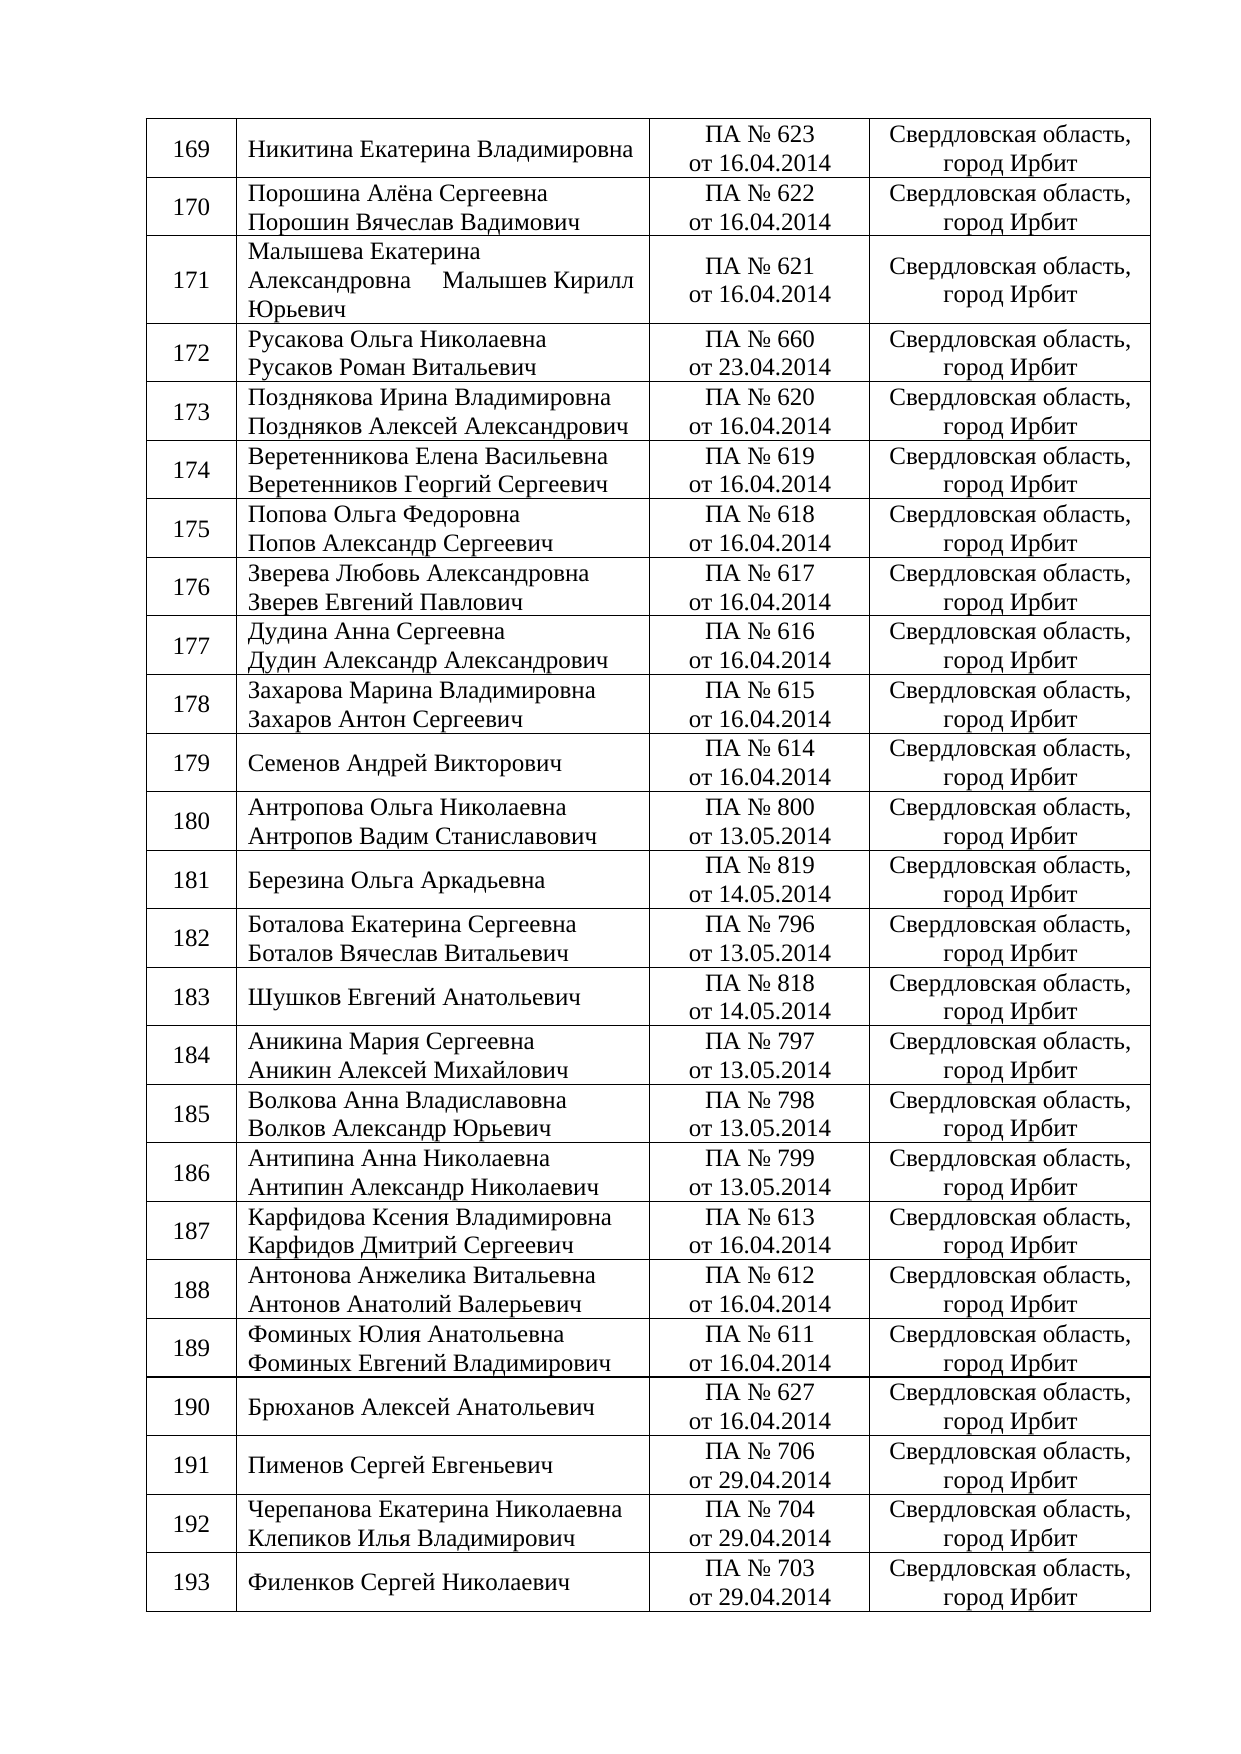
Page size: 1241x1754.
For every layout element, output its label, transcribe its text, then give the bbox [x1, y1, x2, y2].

table_cell 179 [147, 734, 236, 791]
table_cell Черепанова Екатерина Николаевна Клепиков Илья Владимирович [237, 1495, 649, 1552]
table_cell Свердловская область, город Ирбит [870, 675, 1150, 732]
table_cell Свердловская область, город Ирбит [870, 792, 1150, 849]
table_cell ПА № 622 от 16.04.2014 [650, 178, 869, 235]
table_cell Веретенникова Елена Васильевна Веретенников Георгий Сергеевич [237, 441, 649, 498]
table_cell Позднякова Ирина Владимировна Поздняков Алексей Александрович [237, 382, 649, 440]
table_cell 171 [147, 236, 236, 323]
table_cell ПА № 798 от 13.05.2014 [650, 1085, 869, 1142]
table_cell Филенков Сергей Николаевич [237, 1553, 649, 1611]
table_cell Попова Ольга Федоровна Попов Александр Сергеевич [237, 499, 649, 557]
table_cell Свердловская область, город Ирбит [870, 1378, 1150, 1435]
table_cell Дудина Анна Сергеевна Дудин Александр Александрович [237, 616, 649, 674]
table_cell Никитина Екатерина Владимировна [237, 119, 649, 177]
table_cell 193 [147, 1553, 236, 1611]
table_cell ПА № 621 от 16.04.2014 [650, 236, 869, 323]
table_cell Свердловская область, город Ирбит [870, 1495, 1150, 1552]
table_cell 181 [147, 851, 236, 908]
table_cell Свердловская область, город Ирбит [870, 1085, 1150, 1142]
table_cell Порошина Алёна Сергеевна Порошин Вячеслав Вадимович [237, 178, 649, 235]
table_cell Боталова Екатерина Сергеевна Боталов Вячеслав Витальевич [237, 909, 649, 967]
table_cell ПА № 799 от 13.05.2014 [650, 1143, 869, 1201]
table_cell ПА № 615 от 16.04.2014 [650, 675, 869, 732]
table_cell ПА № 623 от 16.04.2014 [650, 119, 869, 177]
table_cell 191 [147, 1436, 236, 1493]
table_cell 182 [147, 909, 236, 967]
table_cell 169 [147, 119, 236, 177]
table_cell Свердловская область, город Ирбит [870, 178, 1150, 235]
table_cell ПА № 611 от 16.04.2014 [650, 1319, 869, 1376]
table_cell 178 [147, 675, 236, 732]
table_cell Свердловская область, город Ирбит [870, 382, 1150, 440]
table_cell 173 [147, 382, 236, 440]
table_cell 183 [147, 968, 236, 1025]
table_cell Шушков Евгений Анатольевич [237, 968, 649, 1025]
table_cell Антипина Анна Николаевна Антипин Александр Николаевич [237, 1143, 649, 1201]
table_cell Свердловская область, город Ирбит [870, 236, 1150, 323]
table_cell Березина Ольга Аркадьевна [237, 851, 649, 908]
table_cell ПА № 616 от 16.04.2014 [650, 616, 869, 674]
table_cell Свердловская область, город Ирбит [870, 851, 1150, 908]
table_cell Брюханов Алексей Анатольевич [237, 1378, 649, 1435]
table_cell ПА № 800 от 13.05.2014 [650, 792, 869, 849]
table_cell Свердловская область, город Ирбит [870, 616, 1150, 674]
table_cell ПА № 627 от 16.04.2014 [650, 1378, 869, 1435]
table_cell Свердловская область, город Ирбит [870, 1319, 1150, 1376]
table_cell 180 [147, 792, 236, 849]
table_cell Карфидова Ксения Владимировна Карфидов Дмитрий Сергеевич [237, 1202, 649, 1259]
table_cell 175 [147, 499, 236, 557]
table_cell Пименов Сергей Евгеньевич [237, 1436, 649, 1493]
table_cell Свердловская область, город Ирбит [870, 1202, 1150, 1259]
table_cell Свердловская область, город Ирбит [870, 909, 1150, 967]
table_cell ПА № 618 от 16.04.2014 [650, 499, 869, 557]
table_cell Зверева Любовь Александровна Зверев Евгений Павлович [237, 558, 649, 615]
table_cell ПА № 704 от 29.04.2014 [650, 1495, 869, 1552]
table_cell Свердловская область, город Ирбит [870, 1143, 1150, 1201]
table_cell Аникина Мария Сергеевна Аникин Алексей Михайлович [237, 1026, 649, 1084]
table_cell Фоминых Юлия Анатольевна Фоминых Евгений Владимирович [237, 1319, 649, 1376]
table_cell Русакова Ольга Николаевна Русаков Роман Витальевич [237, 324, 649, 381]
table_cell Свердловская область, город Ирбит [870, 558, 1150, 615]
table_cell ПА № 613 от 16.04.2014 [650, 1202, 869, 1259]
table_cell 185 [147, 1085, 236, 1142]
table_cell Антонова Анжелика Витальевна Антонов Анатолий Валерьевич [237, 1260, 649, 1318]
table_cell ПА № 818 от 14.05.2014 [650, 968, 869, 1025]
table_cell 177 [147, 616, 236, 674]
table_cell Захарова Марина Владимировна Захаров Антон Сергеевич [237, 675, 649, 732]
table_cell 192 [147, 1495, 236, 1552]
table_cell ПА № 819 от 14.05.2014 [650, 851, 869, 908]
table_cell ПА № 660 от 23.04.2014 [650, 324, 869, 381]
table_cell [870, 1553, 1150, 1611]
table_cell 186 [147, 1143, 236, 1201]
table_cell 172 [147, 324, 236, 381]
table_cell 188 [147, 1260, 236, 1318]
table_cell ПА № 796 от 13.05.2014 [650, 909, 869, 967]
table_cell Волкова Анна Владиславовна Волков Александр Юрьевич [237, 1085, 649, 1142]
table_cell ПА № 620 от 16.04.2014 [650, 382, 869, 440]
table_cell 189 [147, 1319, 236, 1376]
table_cell Свердловская область, город Ирбит [870, 499, 1150, 557]
table_cell 176 [147, 558, 236, 615]
table_cell ПА № 703 от 29.04.2014 [650, 1553, 869, 1611]
table_cell 187 [147, 1202, 236, 1259]
table_cell ПА № 797 от 13.05.2014 [650, 1026, 869, 1084]
table_cell 174 [147, 441, 236, 498]
table_cell ПА № 612 от 16.04.2014 [650, 1260, 869, 1318]
table_cell 170 [147, 178, 236, 235]
table_cell 184 [147, 1026, 236, 1084]
table_cell ПА № 706 от 29.04.2014 [650, 1436, 869, 1493]
table_cell Свердловская область, город Ирбит [870, 1260, 1150, 1318]
table_cell 190 [147, 1378, 236, 1435]
table_cell ПА № 619 от 16.04.2014 [650, 441, 869, 498]
table_cell Свердловская область, город Ирбит [870, 1026, 1150, 1084]
table_cell Свердловская область, город Ирбит [870, 734, 1150, 791]
table_cell ПА № 614 от 16.04.2014 [650, 734, 869, 791]
table_cell ПА № 617 от 16.04.2014 [650, 558, 869, 615]
table_cell Свердловская область, город Ирбит [870, 968, 1150, 1025]
table_cell Малышева Екатерина Александровна Малышев Кирилл Юрьевич [237, 236, 649, 323]
table_cell Свердловская область, город Ирбит [870, 119, 1150, 177]
table_cell Свердловская область, город Ирбит [870, 324, 1150, 381]
table_cell Свердловская область, город Ирбит [870, 1436, 1150, 1493]
table_cell Свердловская область, город Ирбит [870, 441, 1150, 498]
table_cell Антропова Ольга Николаевна Антропов Вадим Станиславович [237, 792, 649, 849]
table_cell Семенов Андрей Викторович [237, 734, 649, 791]
